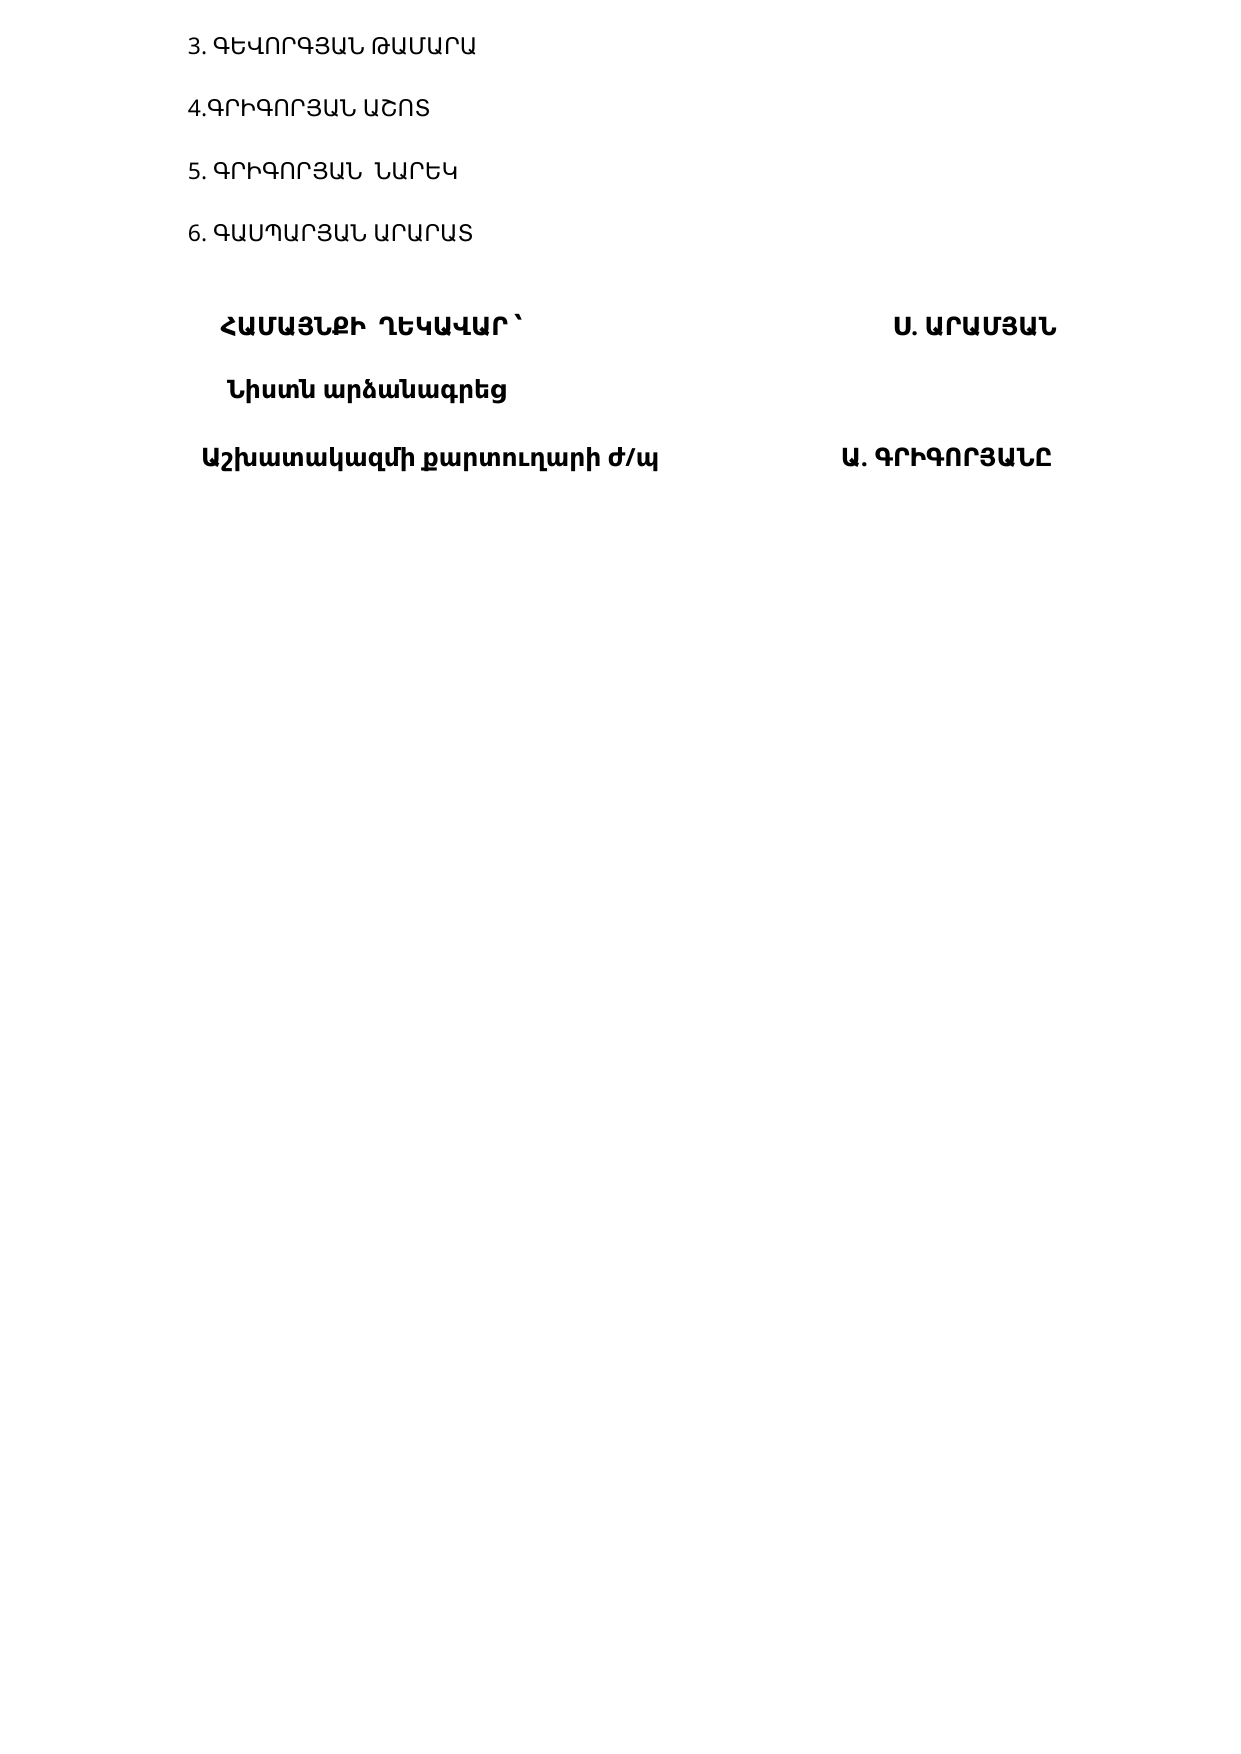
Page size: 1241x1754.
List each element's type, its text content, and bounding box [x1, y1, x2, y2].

list 4.ԳՐԻԳՈՐՅԱՆ ԱՇՈՏ [188, 92, 1152, 123]
list 3. ԳԵՎՈՐԳՅԱՆ ԹԱՄԱՐԱ [188, 29, 1152, 61]
list 5. ԳՐԻԳՈՐՅԱՆ ՆԱՐԵԿ 6. ԳԱՍՊԱՐՅԱՆ ԱՐԱՐԱՏ [188, 154, 1152, 248]
text ՀԱՄԱՅՆՔԻ ՂԵԿԱՎԱՐ ՝ Ս. ԱՐԱՄՅԱՆ [103, 309, 1152, 343]
text Նիստն արձանագրեց Աշխատակազմի քարտուղարի ժ/պ Ա. ԳՐԻԳՈՐՅԱՆԸ [103, 372, 1152, 474]
